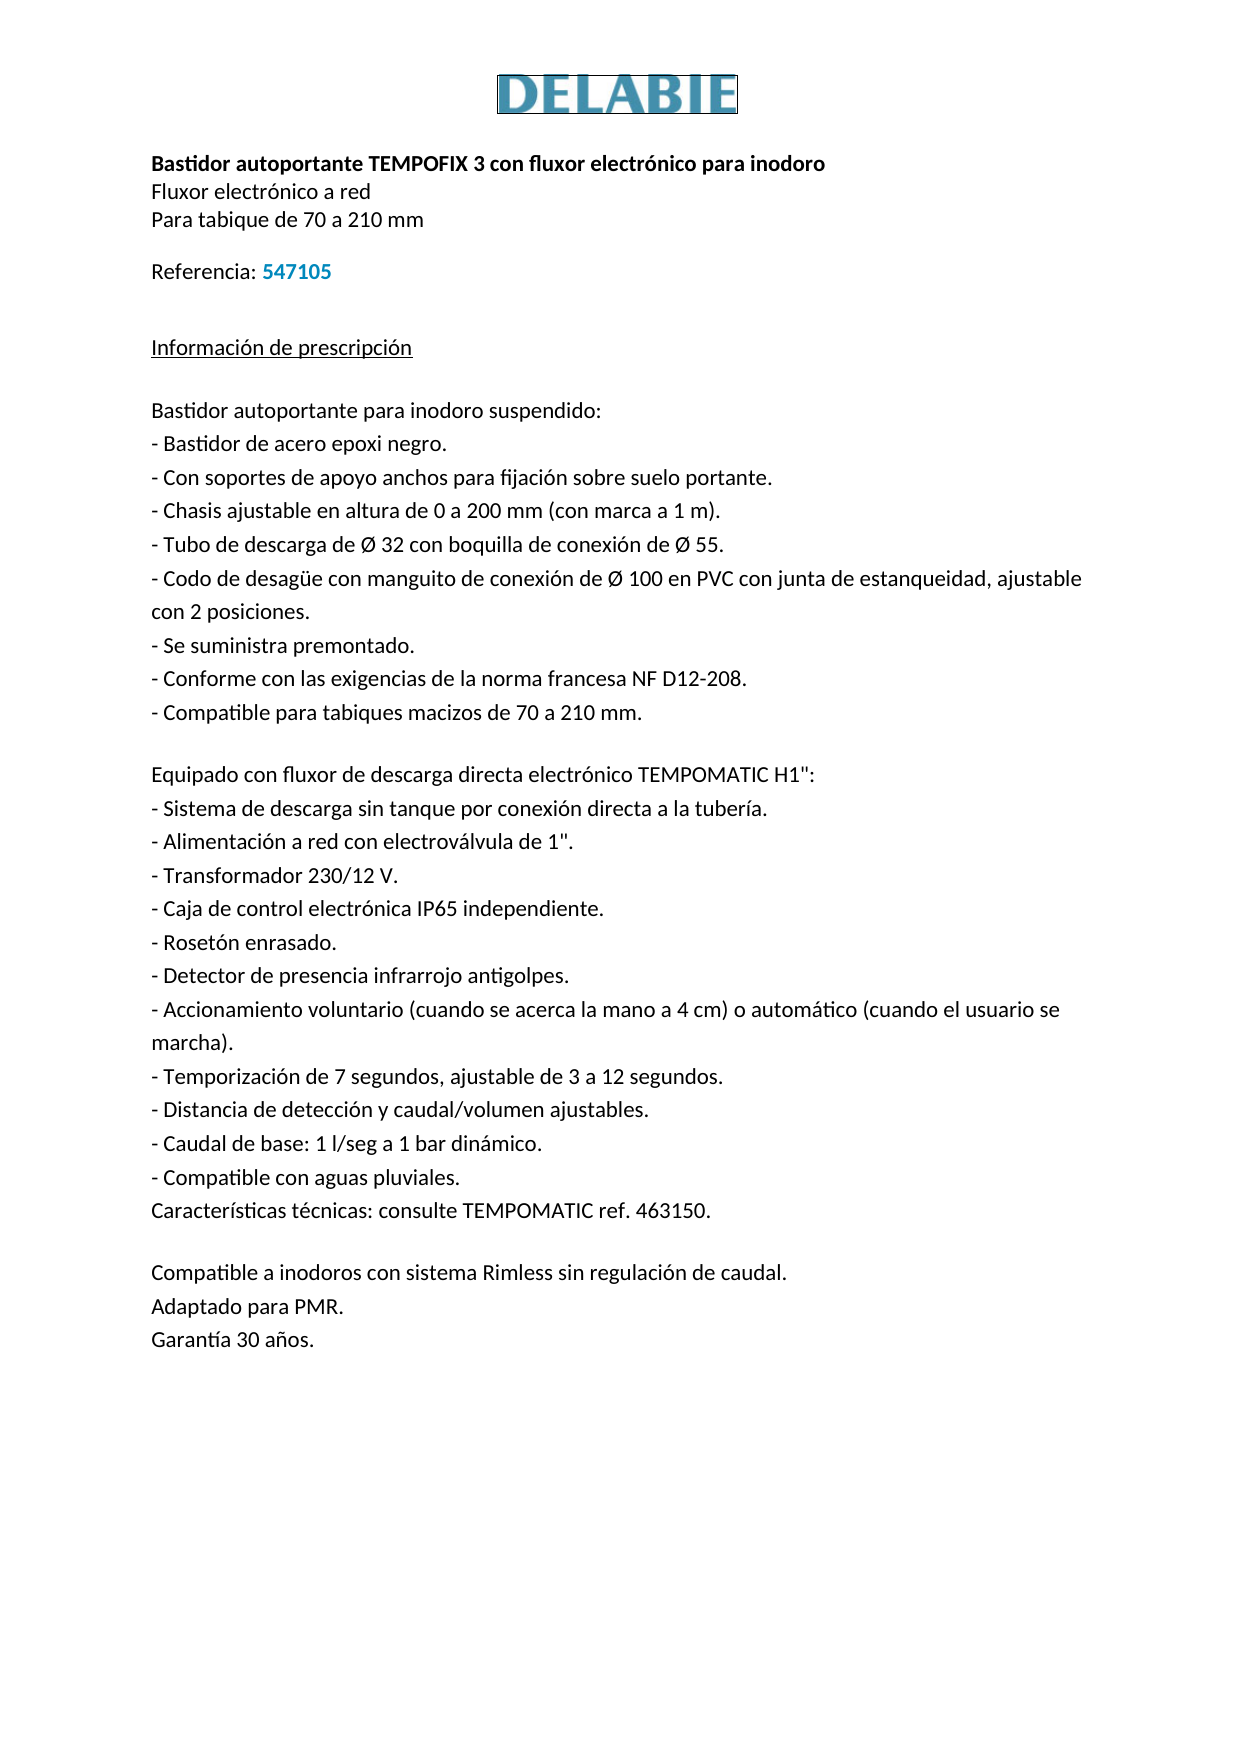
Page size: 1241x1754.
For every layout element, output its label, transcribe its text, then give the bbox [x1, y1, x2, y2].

text - Compatible con aguas pluviales. [151, 1163, 1084, 1191]
text Compatible a inodoros con sistema Rimless sin regulación de caudal. [151, 1258, 1084, 1287]
text - Se suministra premontado. [151, 631, 1084, 659]
text - Transformador 230/12 V. [151, 861, 1084, 889]
text - Tubo de descarga de Ø 32 con boquilla de conexión de Ø 55. [151, 530, 1084, 558]
text Para tabique de 70 a 210 mm [151, 205, 1084, 233]
text - Conforme con las exigencias de la norma francesa NF D12-208. [151, 664, 1084, 692]
text - Bastidor de acero epoxi negro. [151, 429, 1084, 458]
text Referencia: 547105 [151, 257, 1084, 285]
text - Sistema de descarga sin tanque por conexión directa a la tubería. [151, 794, 1084, 822]
text - Con soportes de apoyo anchos para fijación sobre suelo portante. [151, 463, 1084, 491]
text Garantía 30 años. [151, 1326, 1084, 1354]
text Información de prescripción [151, 333, 1084, 361]
text - Caja de control electrónica IP65 independiente. [151, 894, 1084, 922]
text - Accionamiento voluntario (cuando se acerca la mano a 4 cm) o automático (cuando el usuario se marcha). [151, 995, 1084, 1057]
text Equipado con fluxor de descarga directa electrónico TEMPOMATIC H1": [151, 760, 1084, 788]
text - Compatible para tabiques macizos de 70 a 210 mm. [151, 698, 1084, 726]
text - Codo de desagüe con manguito de conexión de Ø 100 en PVC con junta de estanqueidad, ajustable con 2 posiciones. [151, 564, 1084, 625]
text Adaptado para PMR. [151, 1292, 1084, 1320]
text - Detector de presencia infrarrojo antigolpes. [151, 961, 1084, 989]
picture [498, 76, 737, 113]
text - Temporización de 7 segundos, ajustable de 3 a 12 segundos. [151, 1062, 1084, 1090]
text Bastidor autoportante para inodoro suspendido: [151, 396, 1084, 424]
text Bastidor autoportante TEMPOFIX 3 con fluxor electrónico para inodoro [151, 149, 1084, 177]
text - Distancia de detección y caudal/volumen ajustables. [151, 1096, 1084, 1124]
text - Alimentación a red con electroválvula de 1". [151, 827, 1084, 855]
text - Rosetón enrasado. [151, 928, 1084, 956]
text Fluxor electrónico a red [151, 177, 1084, 205]
text Características técnicas: consulte TEMPOMATIC ref. 463150. [151, 1196, 1084, 1224]
text - Chasis ajustable en altura de 0 a 200 mm (con marca a 1 m). [151, 497, 1084, 525]
text - Caudal de base: 1 l/seg a 1 bar dinámico. [151, 1129, 1084, 1157]
